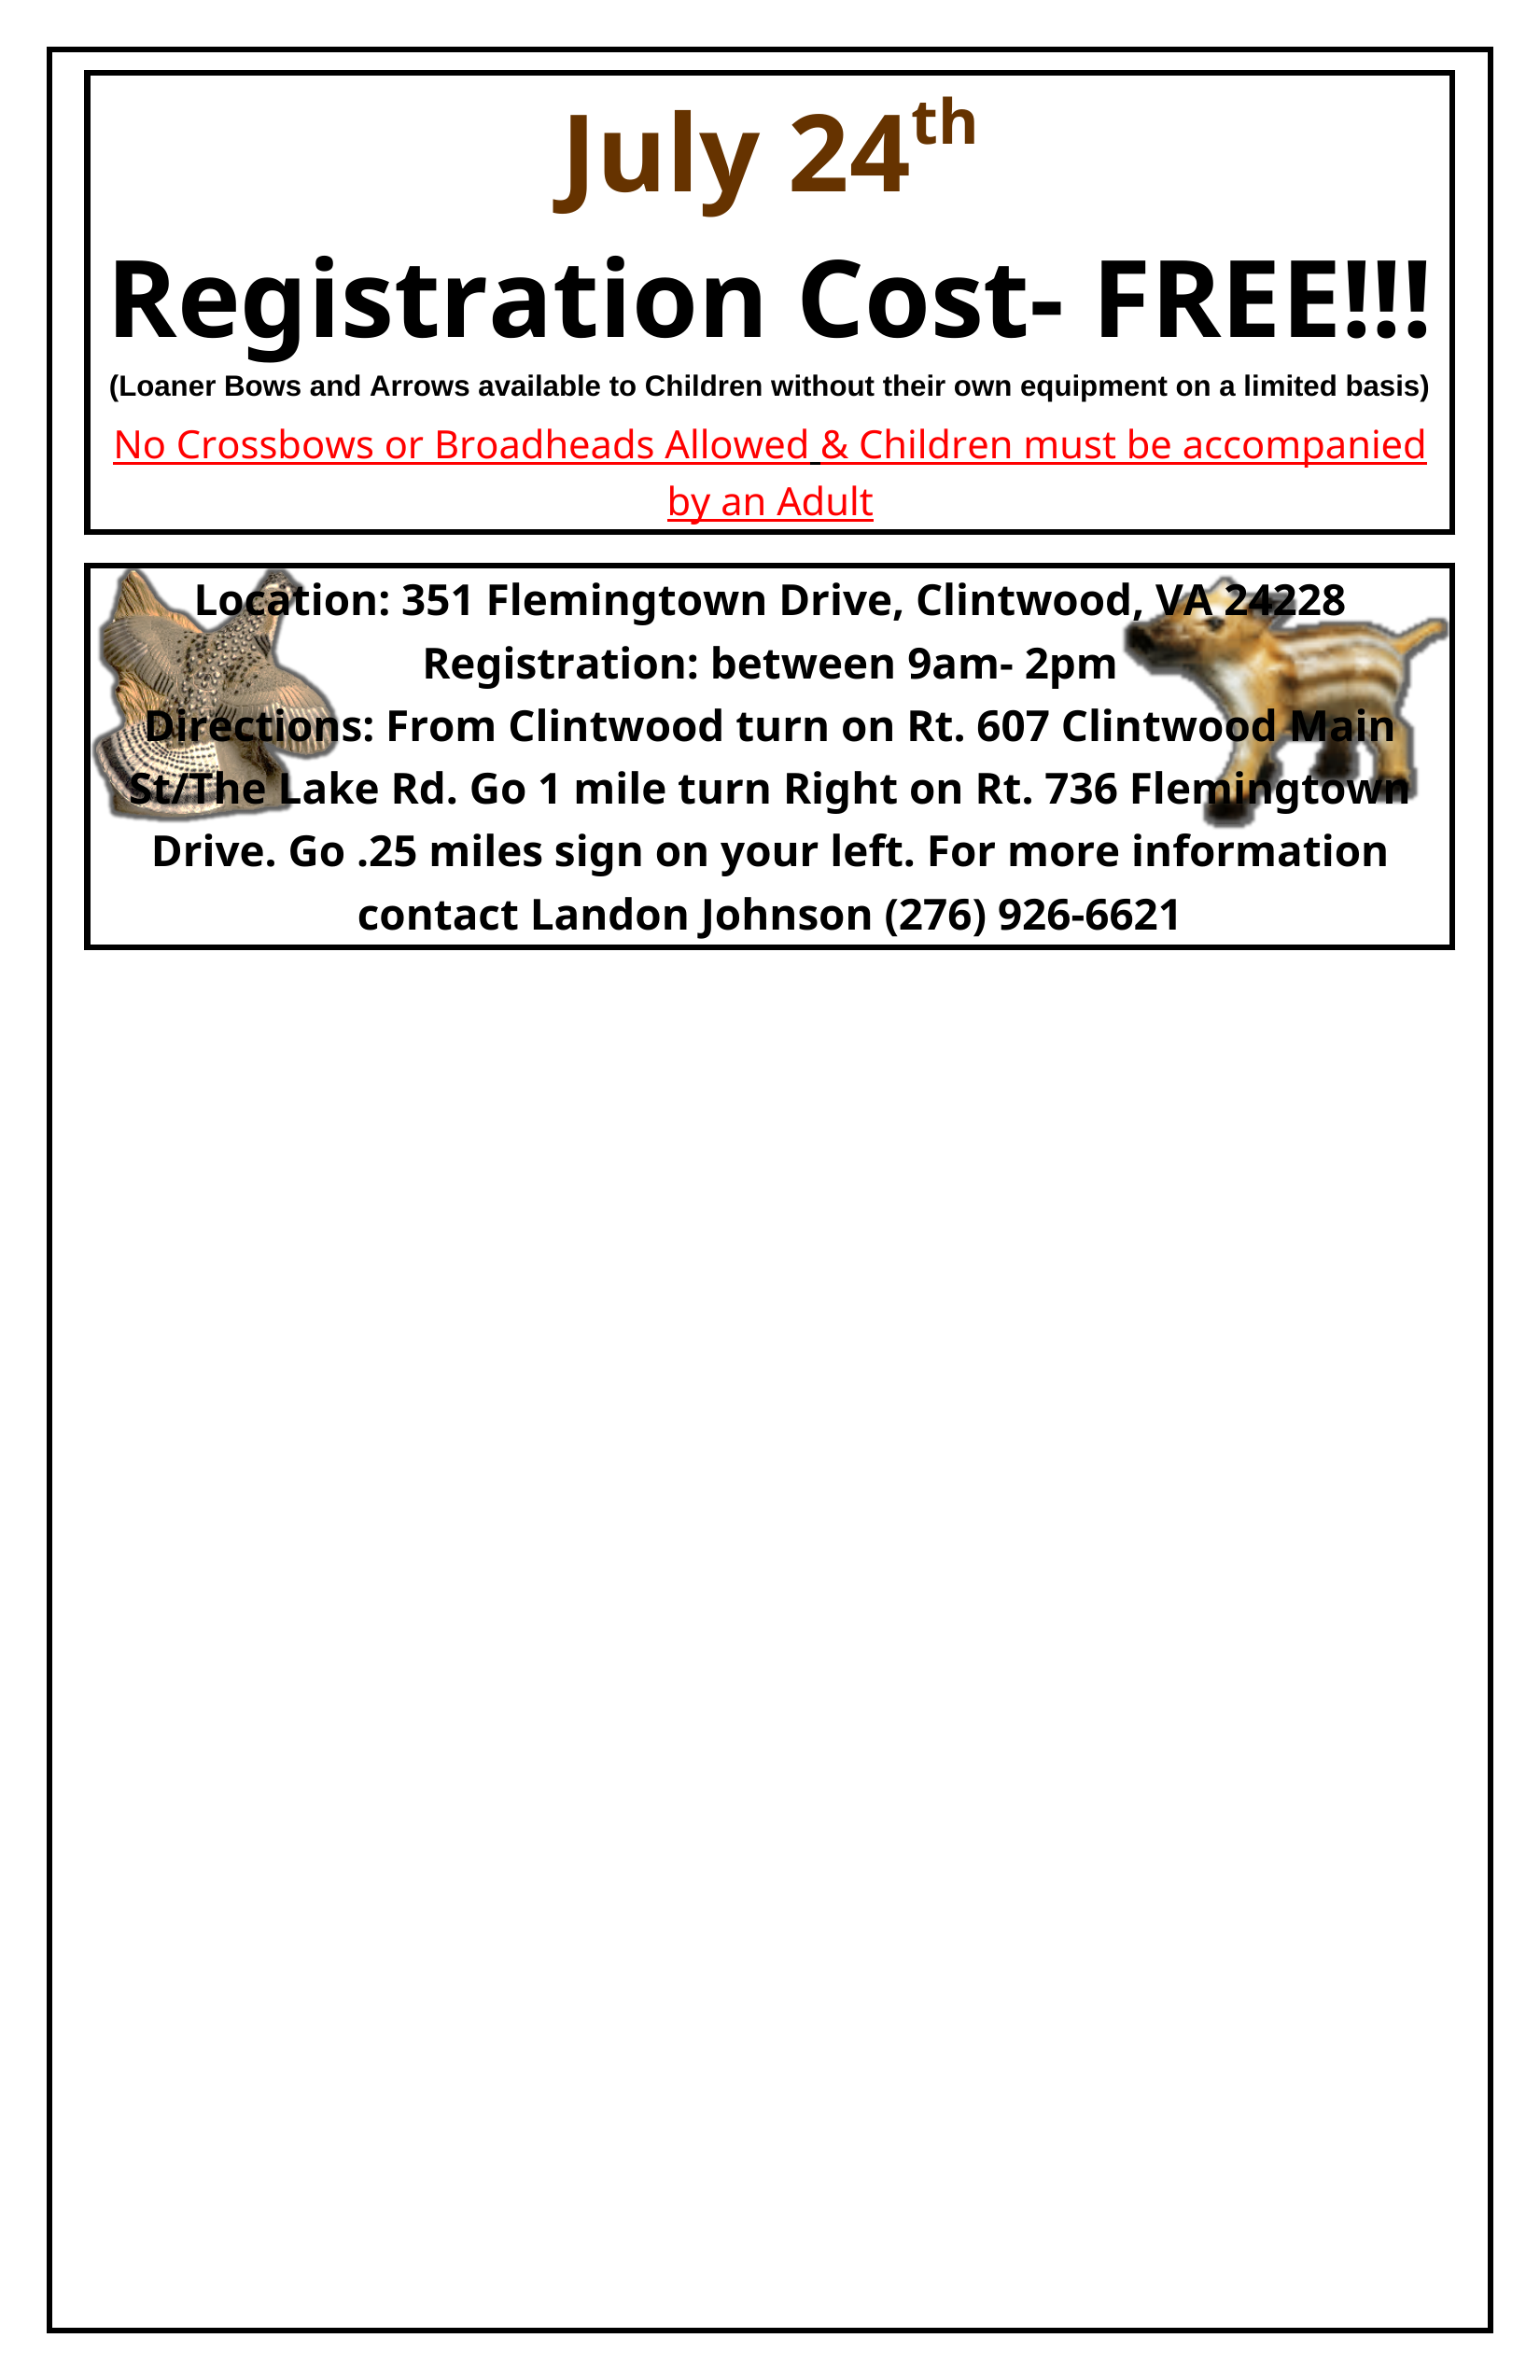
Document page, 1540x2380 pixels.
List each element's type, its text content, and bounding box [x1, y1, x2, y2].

text (Loaner Bows and Arrows available to Children without their own equipment on a limited basis) [91, 361, 1449, 402]
text Registration: between 9am- 2pm [91, 625, 1449, 688]
text Registration Cost- FREE!!! [91, 216, 1449, 361]
text July 24th [91, 76, 1449, 216]
text No Crossbows or Broadheads Allowed & Children must be accompanied by an Adult [91, 410, 1449, 529]
text Location: 351 Flemingtown Drive, Clintwood, VA 24228 [91, 568, 1449, 625]
text Directions: From Clintwood turn on Rt. 607 Clintwood Main St/The Lake Rd. Go 1 mile turn Right on Rt. 736 Flemingtown Drive. Go .25 miles sign on your left. For more information contact Landon Johnson (276) 926-6621 [91, 688, 1449, 945]
